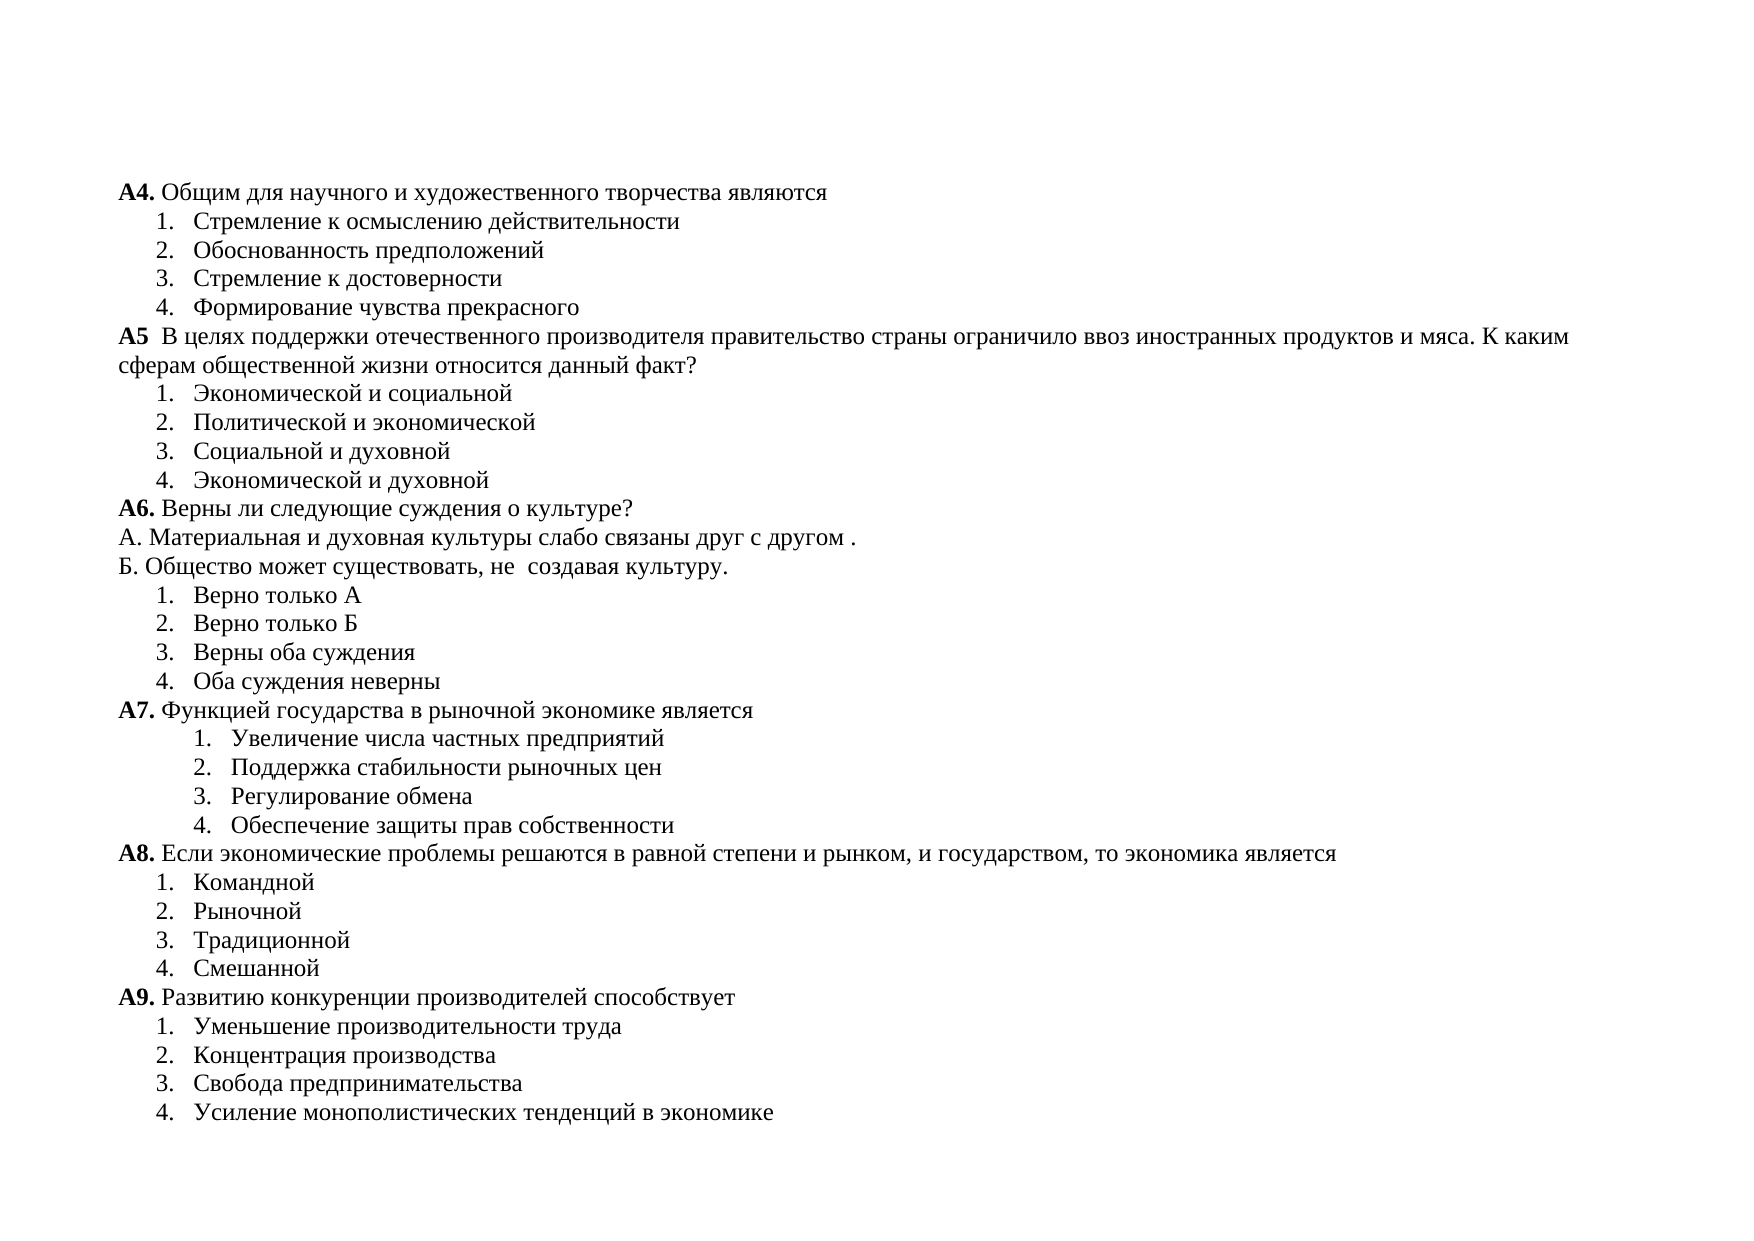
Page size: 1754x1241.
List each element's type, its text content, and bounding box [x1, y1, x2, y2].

list Стремление к достоверности [156, 263, 1636, 292]
list Регулирование обмена [193, 781, 1636, 810]
list Увеличение числа частных предприятий [193, 723, 1636, 752]
text А8. Если экономические проблемы решаются в равной степени и рынком, и государством, то экономика является [118, 838, 1636, 867]
list Стремление к осмыслению действительности [156, 206, 1636, 235]
text А7. Функцией государства в рыночной экономике является [118, 695, 1636, 723]
list Социальной и духовной [156, 436, 1636, 465]
list Обоснованность предположений [156, 235, 1636, 263]
list Экономической и духовной [156, 465, 1636, 493]
list Экономической и социальной [156, 378, 1636, 407]
list Верно только Б [156, 608, 1636, 637]
list Верны оба суждения [156, 637, 1636, 666]
list Командной [156, 867, 1636, 896]
text Б. Общество может существовать, не создавая культуру. [118, 551, 1636, 580]
text А4. Общим для научного и художественного творчества являются [118, 177, 1636, 206]
list Свобода предпринимательства [156, 1068, 1636, 1097]
list Усиление монополистических тенденций в экономике [156, 1097, 1636, 1126]
text А5 В целях поддержки отечественного производителя правительство страны ограничило ввоз иностранных продуктов и мяса. К каким сферам общественной жизни относится данный факт? [118, 321, 1636, 378]
list Концентрация производства [156, 1040, 1636, 1068]
text А. Материальная и духовная культуры слабо связаны друг с другом . [118, 522, 1636, 551]
list Формирование чувства прекрасного [156, 292, 1636, 321]
list Политической и экономической [156, 407, 1636, 436]
list Уменьшение производительности труда [156, 1011, 1636, 1040]
list Рыночной [156, 896, 1636, 925]
text А6. Верны ли следующие суждения о культуре? [118, 493, 1636, 522]
list Оба суждения неверны [156, 666, 1636, 695]
list Традиционной [156, 925, 1636, 953]
list Верно только А [156, 580, 1636, 608]
text А9. Развитию конкуренции производителей способствует [118, 982, 1636, 1011]
list Смешанной [156, 953, 1636, 982]
list Обеспечение защиты прав собственности [193, 810, 1636, 838]
list Поддержка стабильности рыночных цен [193, 752, 1636, 781]
